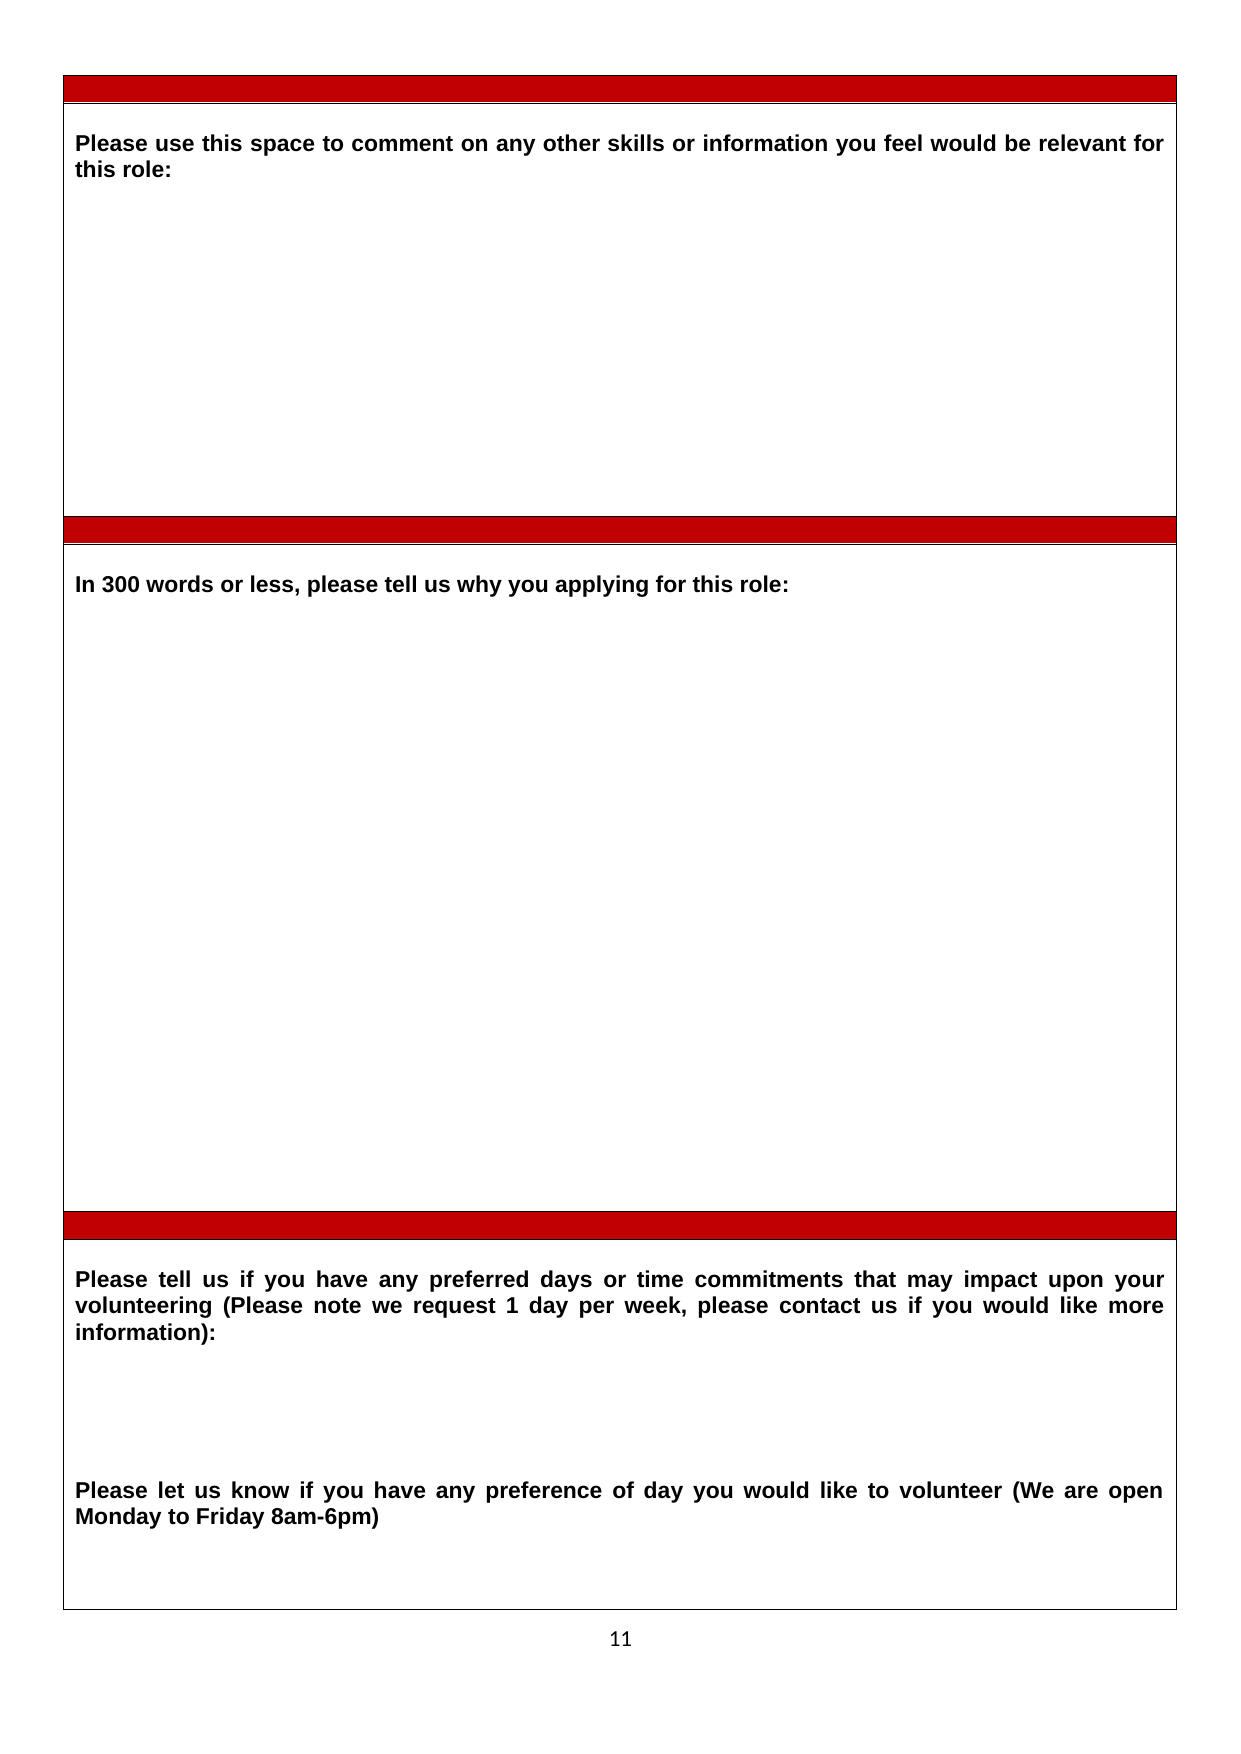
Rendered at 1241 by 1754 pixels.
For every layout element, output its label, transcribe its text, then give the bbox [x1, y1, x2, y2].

table_cell Please tell us if you have any preferred days or time commitments that may impact upon your volunteering (Please note we request 1 day per week, please contact us if you would like more information): Please let us know if you have any preference of day you would like to volunteer (We are open Monday to Friday 8am-6pm) [64, 1240, 1176, 1609]
table_cell [64, 76, 1176, 102]
table_cell [64, 517, 1176, 543]
table_cell Please use this space to comment on any other skills or information you feel would be relevant for this role: [64, 104, 1176, 516]
table_cell [64, 1212, 1176, 1239]
table_cell In 300 words or less, please tell us why you applying for this role: [64, 545, 1176, 1211]
